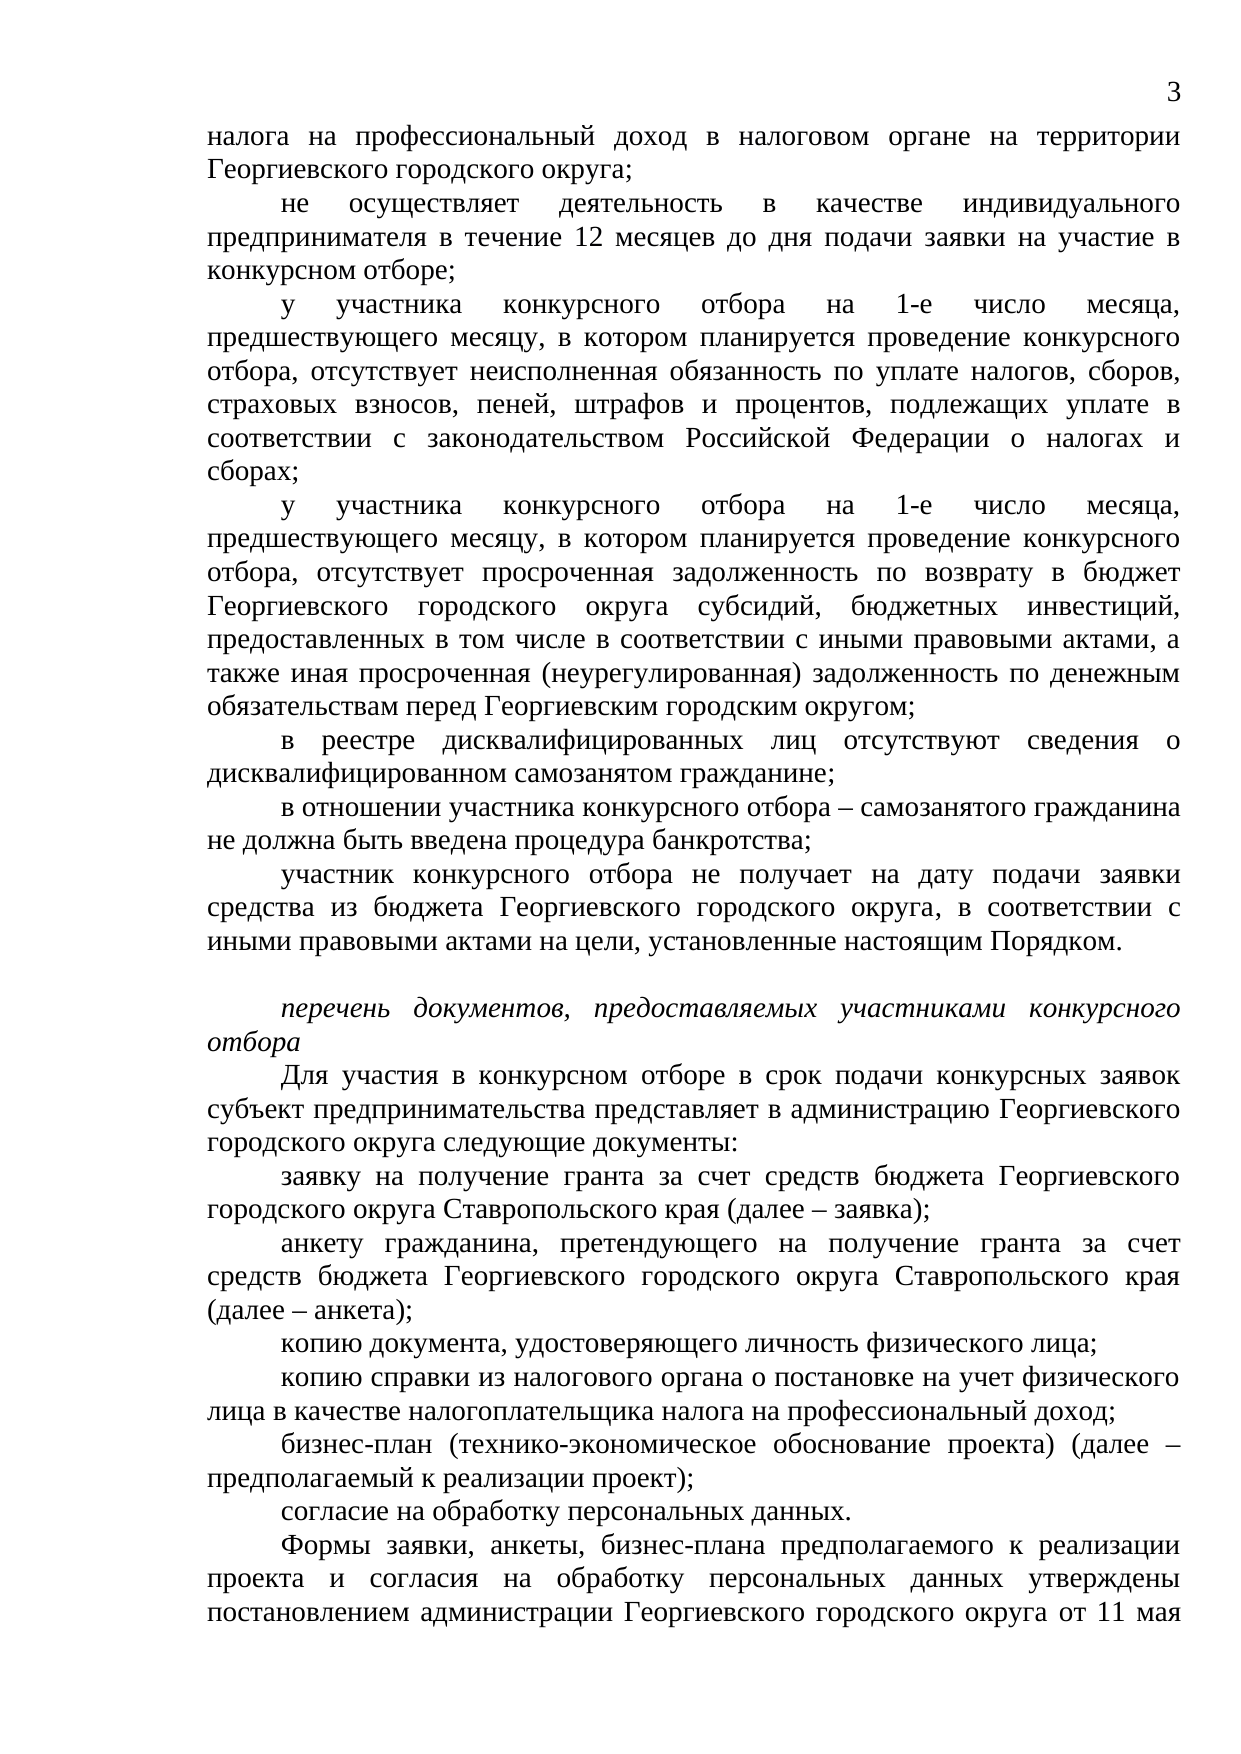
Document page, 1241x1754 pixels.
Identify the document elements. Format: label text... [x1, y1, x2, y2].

text анкету гражданина, претендующего на получение гранта за счет средств бюджета Георгиевского городского округа Ставропольского края (далее – анкета); [207, 1225, 1181, 1326]
text заявку на получение гранта за счет средств бюджета Георгиевского городского округа Ставропольского края (далее – заявка); [207, 1158, 1181, 1225]
text бизнес-план (технико-экономическое обоснование проекта) (далее – предполагаемый к реализации проект); [207, 1426, 1181, 1493]
text у участника конкурсного отбора на 1-е число месяца, предшествующего месяцу, в котором планируется проведение конкурсного отбора, отсутствует просроченная задолженность по возврату в бюджет Георгиевского городского округа субсидий, бюджетных инвестиций, предоставленных в том числе в соответствии с иными правовыми актами, а также иная просроченная (неурегулированная) задолженность по денежным обязательствам перед Георгиевским городским округом; [207, 487, 1181, 722]
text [207, 1527, 1181, 1627]
text Для участия в конкурсном отборе в срок подачи конкурсных заявок субъект предпринимательства представляет в администрацию Георгиевского городского округа следующие документы: [207, 1057, 1181, 1158]
text перечень документов, предоставляемых участниками конкурсного отбора [207, 990, 1181, 1057]
text у участника конкурсного отбора на 1-е число месяца, предшествующего месяцу, в котором планируется проведение конкурсного отбора, отсутствует неисполненная обязанность по уплате налогов, сборов, страховых взносов, пеней, штрафов и процентов, подлежащих уплате в соответствии с законодательством Российской Федерации о налогах и сборах; [207, 286, 1181, 487]
text согласие на обработку персональных данных. [207, 1493, 1181, 1527]
text копию документа, удостоверяющего личность физического лица; [207, 1326, 1181, 1359]
text не осуществляет деятельность в качестве индивидуального предпринимателя в течение 12 месяцев до дня подачи заявки на участие в конкурсном отборе; [207, 185, 1181, 286]
text копию справки из налогового органа о постановке на учет физического лица в качестве налогоплательщика налога на профессиональный доход; [207, 1359, 1181, 1426]
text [207, 118, 1181, 185]
text в отношении участника конкурсного отбора – самозанятого гражданина не должна быть введена процедура банкротства; [207, 789, 1181, 856]
text в реестре дисквалифицированных лиц отсутствуют сведения о дисквалифицированном самозанятом гражданине; [207, 722, 1181, 789]
text участник конкурсного отбора не получает на дату подачи заявки средства из бюджета Георгиевского городского округа, в соответствии с иными правовыми актами на цели, установленные настоящим Порядком. [207, 856, 1181, 957]
